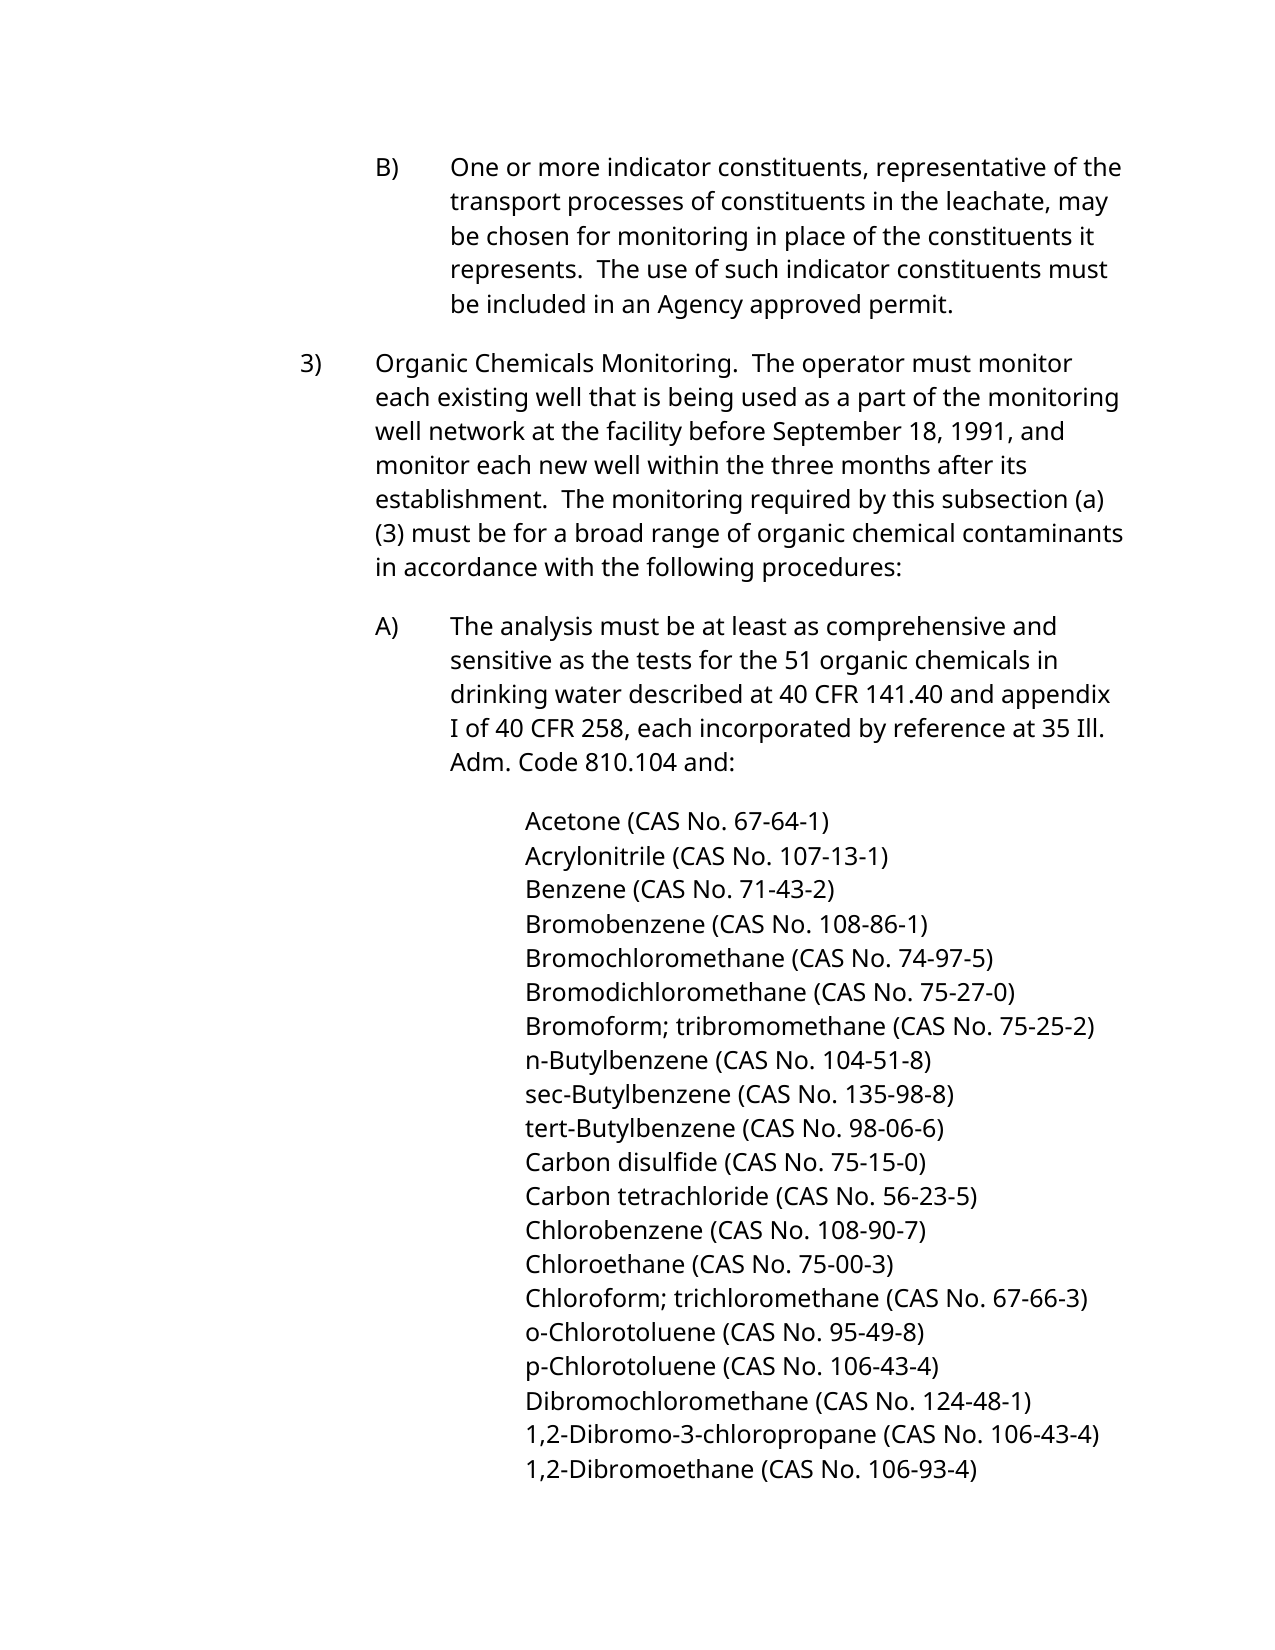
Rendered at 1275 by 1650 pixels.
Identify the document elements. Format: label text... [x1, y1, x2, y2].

text Bromobenzene (CAS No. 108-86-1) [525, 906, 1125, 940]
text Chloroethane (CAS No. 75-00-3) [525, 1247, 1125, 1281]
text Chloroform; trichloromethane (CAS No. 67-66-3) [525, 1281, 1125, 1315]
text A) The analysis must be at least as comprehensive and sensitive as the tests for the 51 organic chemicals in drinking water described at 40 CFR 141.40 and appendix I of 40 CFR 258, each incorporated by reference at 35 Ill. Adm. Code 810.104 and: [375, 609, 1125, 779]
text Dibromochloromethane (CAS No. 124-48-1) [525, 1383, 1125, 1417]
text B) One or more indicator constituents, representative of the transport processes of constituents in the leachate, may be chosen for monitoring in place of the constituents it represents. The use of such indicator constituents must be included in an Agency approved permit. [375, 150, 1125, 320]
text Chlorobenzene (CAS No. 108-90-7) [525, 1213, 1125, 1247]
text o-Chlorotoluene (CAS No. 95-49-8) [525, 1315, 1125, 1349]
text Benzene (CAS No. 71-43-2) [525, 872, 1125, 906]
text 3) Organic Chemicals Monitoring. The operator must monitor each existing well that is being used as a part of the monitoring well network at the facility before September 18, 1991, and monitor each new well within the three months after its establishment. The monitoring required by this subsection (a)(3) must be for a broad range of organic chemical contaminants in accordance with the following procedures: [300, 345, 1125, 584]
text Acetone (CAS No. 67-64-1) [525, 804, 1125, 838]
text n-Butylbenzene (CAS No. 104-51-8) [525, 1042, 1125, 1077]
text p-Chlorotoluene (CAS No. 106-43-4) [525, 1349, 1125, 1383]
text Bromoform; tribromomethane (CAS No. 75-25-2) [525, 1008, 1125, 1042]
text sec-Butylbenzene (CAS No. 135-98-8) [525, 1077, 1125, 1111]
text 1,2-Dibromo-3-chloropropane (CAS No. 106-43-4) [525, 1417, 1125, 1451]
text Bromodichloromethane (CAS No. 75-27-0) [525, 974, 1125, 1008]
text Carbon disulfide (CAS No. 75-15-0) [525, 1145, 1125, 1179]
text Bromochloromethane (CAS No. 74-97-5) [525, 940, 1125, 974]
text tert-Butylbenzene (CAS No. 98-06-6) [525, 1111, 1125, 1145]
text 1,2-Dibromoethane (CAS No. 106-93-4) [525, 1451, 1125, 1485]
text Acrylonitrile (CAS No. 107-13-1) [525, 838, 1125, 872]
text Carbon tetrachloride (CAS No. 56-23-5) [525, 1179, 1125, 1213]
